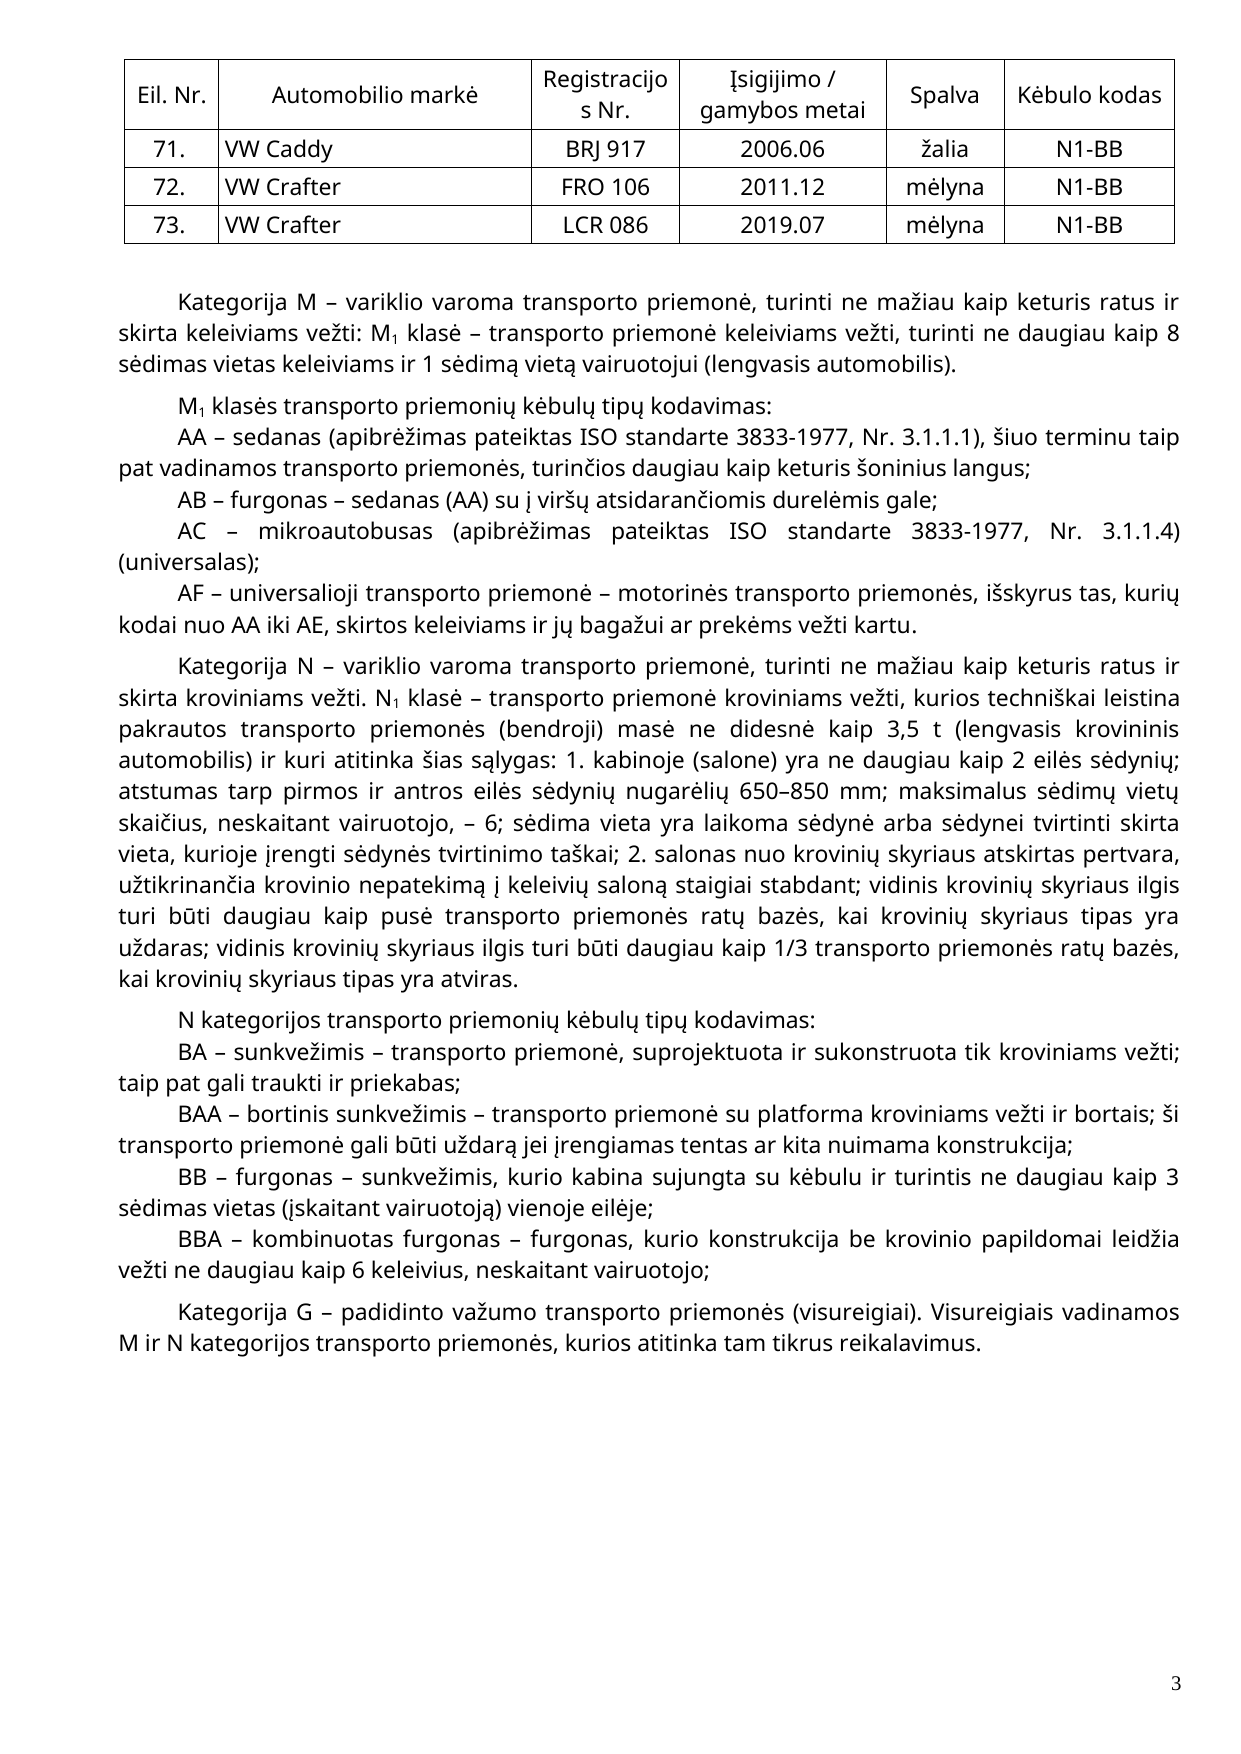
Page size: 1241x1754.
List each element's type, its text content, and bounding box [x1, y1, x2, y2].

text BBA – kombinuotas furgonas – furgonas, kurio konstrukcija be krovinio papildomai leidžia vežti ne daugiau kaip 6 keleivius, neskaitant vairuotojo; [118, 1223, 1181, 1286]
table_cell žalia [887, 130, 1004, 167]
table_cell [125, 130, 218, 167]
text BB – furgonas – sunkvežimis, kurio kabina sujungta su kėbulu ir turintis ne daugiau kaip 3 sėdimas vietas (įskaitant vairuotoją) vienoje eilėje; [118, 1161, 1181, 1223]
text Kategorija G – padidinto važumo transporto priemonės (visureigiai). Visureigiais vadinamos M ir N kategorijos transporto priemonės, kurios atitinka tam tikrus reikalavimus. [118, 1296, 1181, 1358]
table_cell mėlyna [887, 168, 1004, 205]
text Kategorija M – variklio varoma transporto priemonė, turinti ne mažiau kaip keturis ratus ir skirta keleiviams vežti: M1 klasė – transporto priemonė keleiviams vežti, turinti ne daugiau kaip 8 sėdimas vietas keleiviams ir 1 sėdimą vietą vairuotojui (lengvasis automobilis). [118, 286, 1181, 379]
table_cell N1-BB [1005, 130, 1174, 167]
table_header Eil. Nr. [125, 60, 218, 128]
table_cell 2019.07 [680, 206, 886, 243]
table_cell LCR 086 [532, 206, 679, 243]
table_header Įsigijimo / gamybos metai [680, 60, 886, 128]
text BAA – bortinis sunkvežimis – transporto priemonė su platforma kroviniams vežti ir bortais; ši transporto priemonė gali būti uždarą jei įrengiamas tentas ar kita nuimama konstrukcija; [118, 1098, 1181, 1161]
table_cell VW Crafter [219, 206, 531, 243]
table_header Kėbulo kodas [1005, 60, 1174, 128]
table_cell BRJ 917 [532, 130, 679, 167]
table_cell mėlyna [887, 206, 1004, 243]
table_header Registracijos Nr. [532, 60, 679, 128]
table_header Automobilio markė [219, 60, 531, 128]
table_cell N1-BB [1005, 206, 1174, 243]
table_header Spalva [887, 60, 1004, 128]
table_cell 2011.12 [680, 168, 886, 205]
table_cell N1-BB [1005, 168, 1174, 205]
text AC – mikroautobusas (apibrėžimas pateiktas ISO standarte 3833-1977, Nr. 3.1.1.4) (universalas); [118, 515, 1181, 577]
text N kategorijos transporto priemonių kėbulų tipų kodavimas: [118, 1004, 1181, 1036]
text BA – sunkvežimis – transporto priemonė, suprojektuota ir sukonstruota tik kroviniams vežti; taip pat gali traukti ir priekabas; [118, 1036, 1181, 1098]
table_cell FRO 106 [532, 168, 679, 205]
table_cell VW Crafter [219, 168, 531, 205]
table_cell [125, 168, 218, 205]
table_cell [125, 206, 218, 243]
table_cell VW Caddy [219, 130, 531, 167]
text AA – sedanas (apibrėžimas pateiktas ISO standarte 3833-1977, Nr. 3.1.1.1), šiuo terminu taip pat vadinamos transporto priemonės, turinčios daugiau kaip keturis šoninius langus; [118, 421, 1181, 483]
table_cell 2006.06 [680, 130, 886, 167]
text AB – furgonas – sedanas (AA) su į viršų atsidarančiomis durelėmis gale; [118, 483, 1181, 515]
text M1 klasės transporto priemonių kėbulų tipų kodavimas: [118, 390, 1181, 421]
text AF – universalioji transporto priemonė – motorinės transporto priemonės, išskyrus tas, kurių kodai nuo AA iki AE, skirtos keleiviams ir jų bagažui ar prekėms vežti kartu. [118, 577, 1181, 640]
text Kategorija N – variklio varoma transporto priemonė, turinti ne mažiau kaip keturis ratus ir skirta kroviniams vežti. N1 klasė – transporto priemonė kroviniams vežti, kurios techniškai leistina pakrautos transporto priemonės (bendroji) masė ne didesnė kaip 3,5 t (lengvasis krovininis automobilis) ir kuri atitinka šias sąlygas: 1. kabinoje (salone) yra ne daugiau kaip 2 eilės sėdynių; atstumas tarp pirmos ir antros eilės sėdynių nugarėlių 650–850 mm; maksimalus sėdimų vietų skaičius, neskaitant vairuotojo, – 6; sėdima vieta yra laikoma sėdynė arba sėdynei tvirtinti skirta vieta, kurioje įrengti sėdynės tvirtinimo taškai; 2. salonas nuo krovinių skyriaus atskirtas pertvara, užtikrinančia krovinio nepatekimą į keleivių saloną staigiai stabdant; vidinis krovinių skyriaus ilgis turi būti daugiau kaip pusė transporto priemonės ratų bazės, kai krovinių skyriaus tipas yra uždaras; vidinis krovinių skyriaus ilgis turi būti daugiau kaip 1/3 transporto priemonės ratų bazės, kai krovinių skyriaus tipas yra atviras. [118, 650, 1181, 994]
